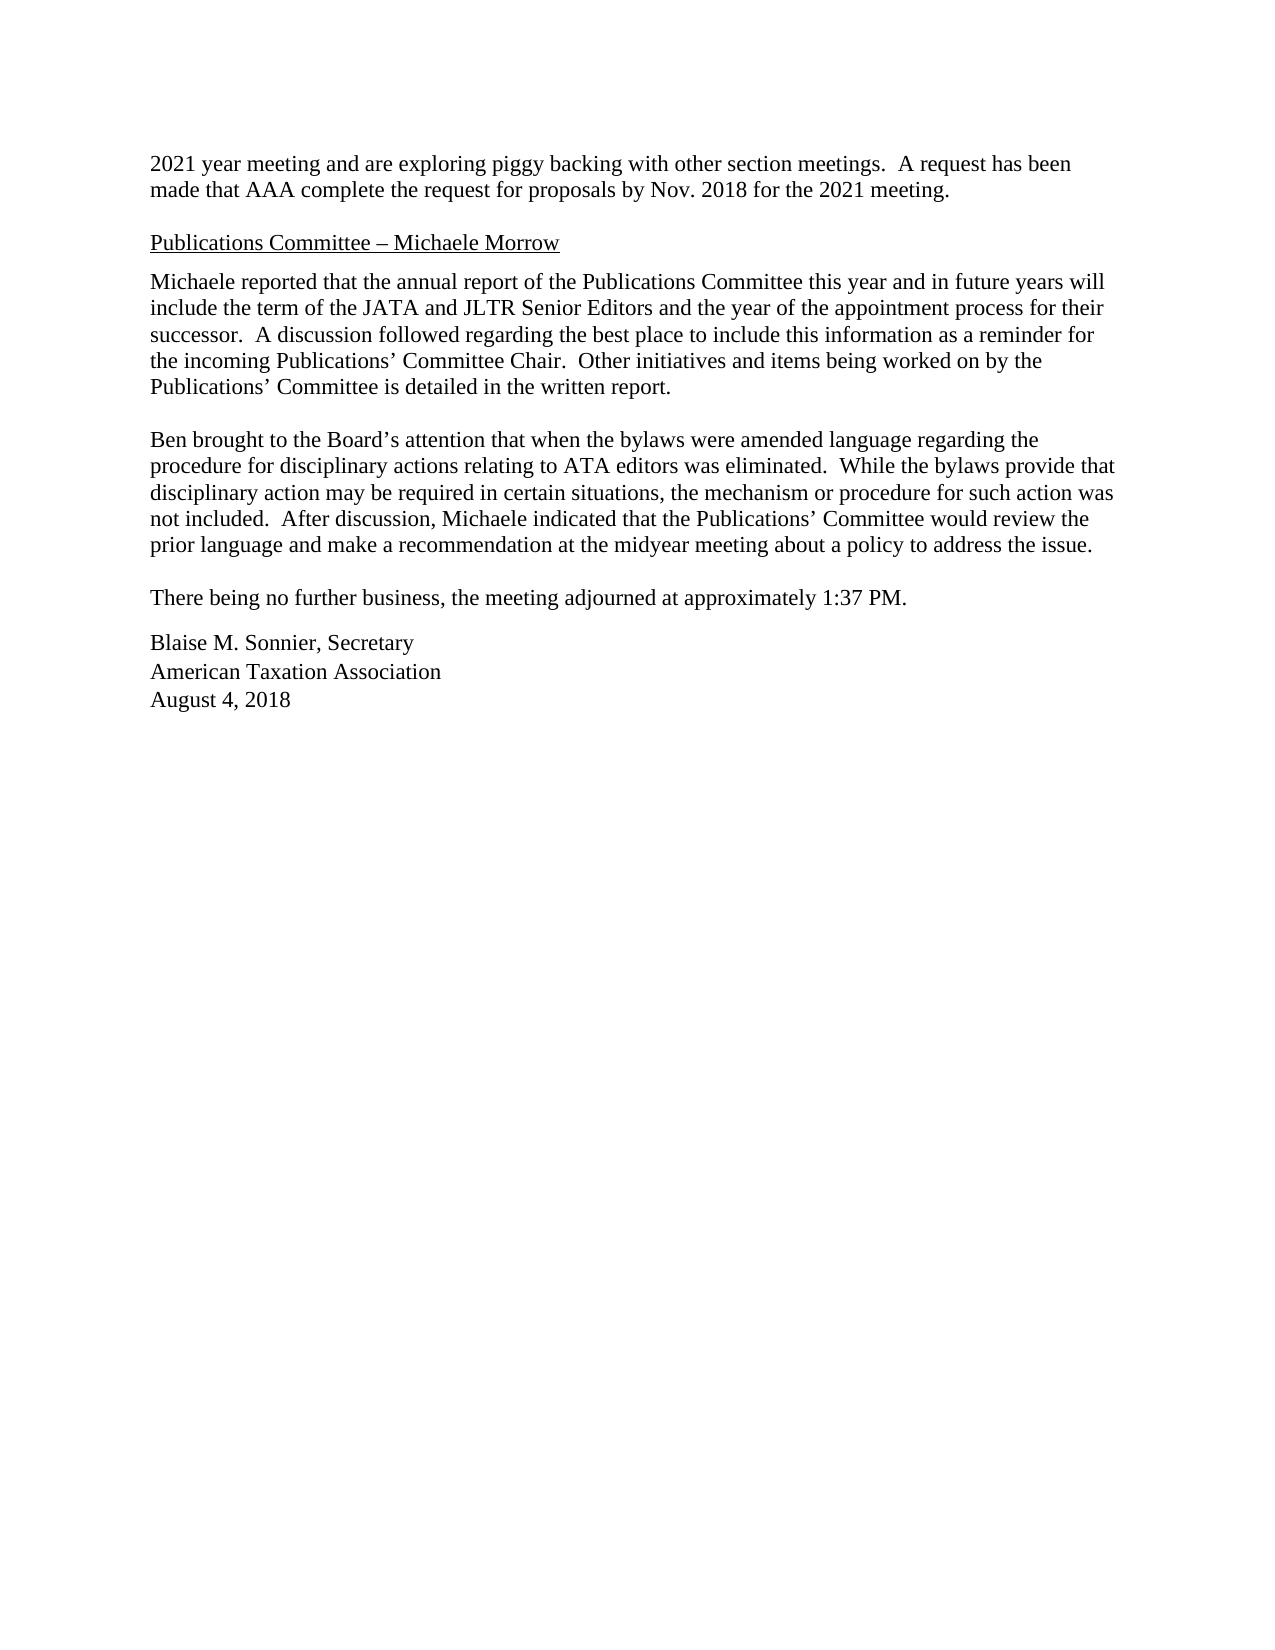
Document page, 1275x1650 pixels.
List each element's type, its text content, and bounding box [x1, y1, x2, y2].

text August 4, 2018 [150, 686, 1125, 712]
text American Taxation Association [150, 658, 1125, 684]
text Michaele reported that the annual report of the Publications Committee this year and in future years will include the term of the JATA and JLTR Senior Editors and the year of the appointment process for their successor. A discussion followed regarding the best place to include this information as a reminder for the incoming Publications’ Committee Chair. Other initiatives and items being worked on by the Publications’ Committee is detailed in the written report. [150, 268, 1125, 400]
text Blaise M. Sonnier, Secretary [150, 629, 1125, 656]
text Publications Committee – Michaele Morrow [150, 229, 1125, 255]
text Ben brought to the Board’s attention that when the bylaws were amended language regarding the procedure for disciplinary actions relating to ATA editors was eliminated. While the bylaws provide that disciplinary action may be required in certain situations, the mechanism or procedure for such action was not included. After discussion, Michaele indicated that the Publications’ Committee would review the prior language and make a recommendation at the midyear meeting about a policy to address the issue. [150, 426, 1125, 558]
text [150, 150, 1125, 203]
text There being no further business, the meeting adjourned at approximately 1:37 PM. [150, 584, 1125, 611]
